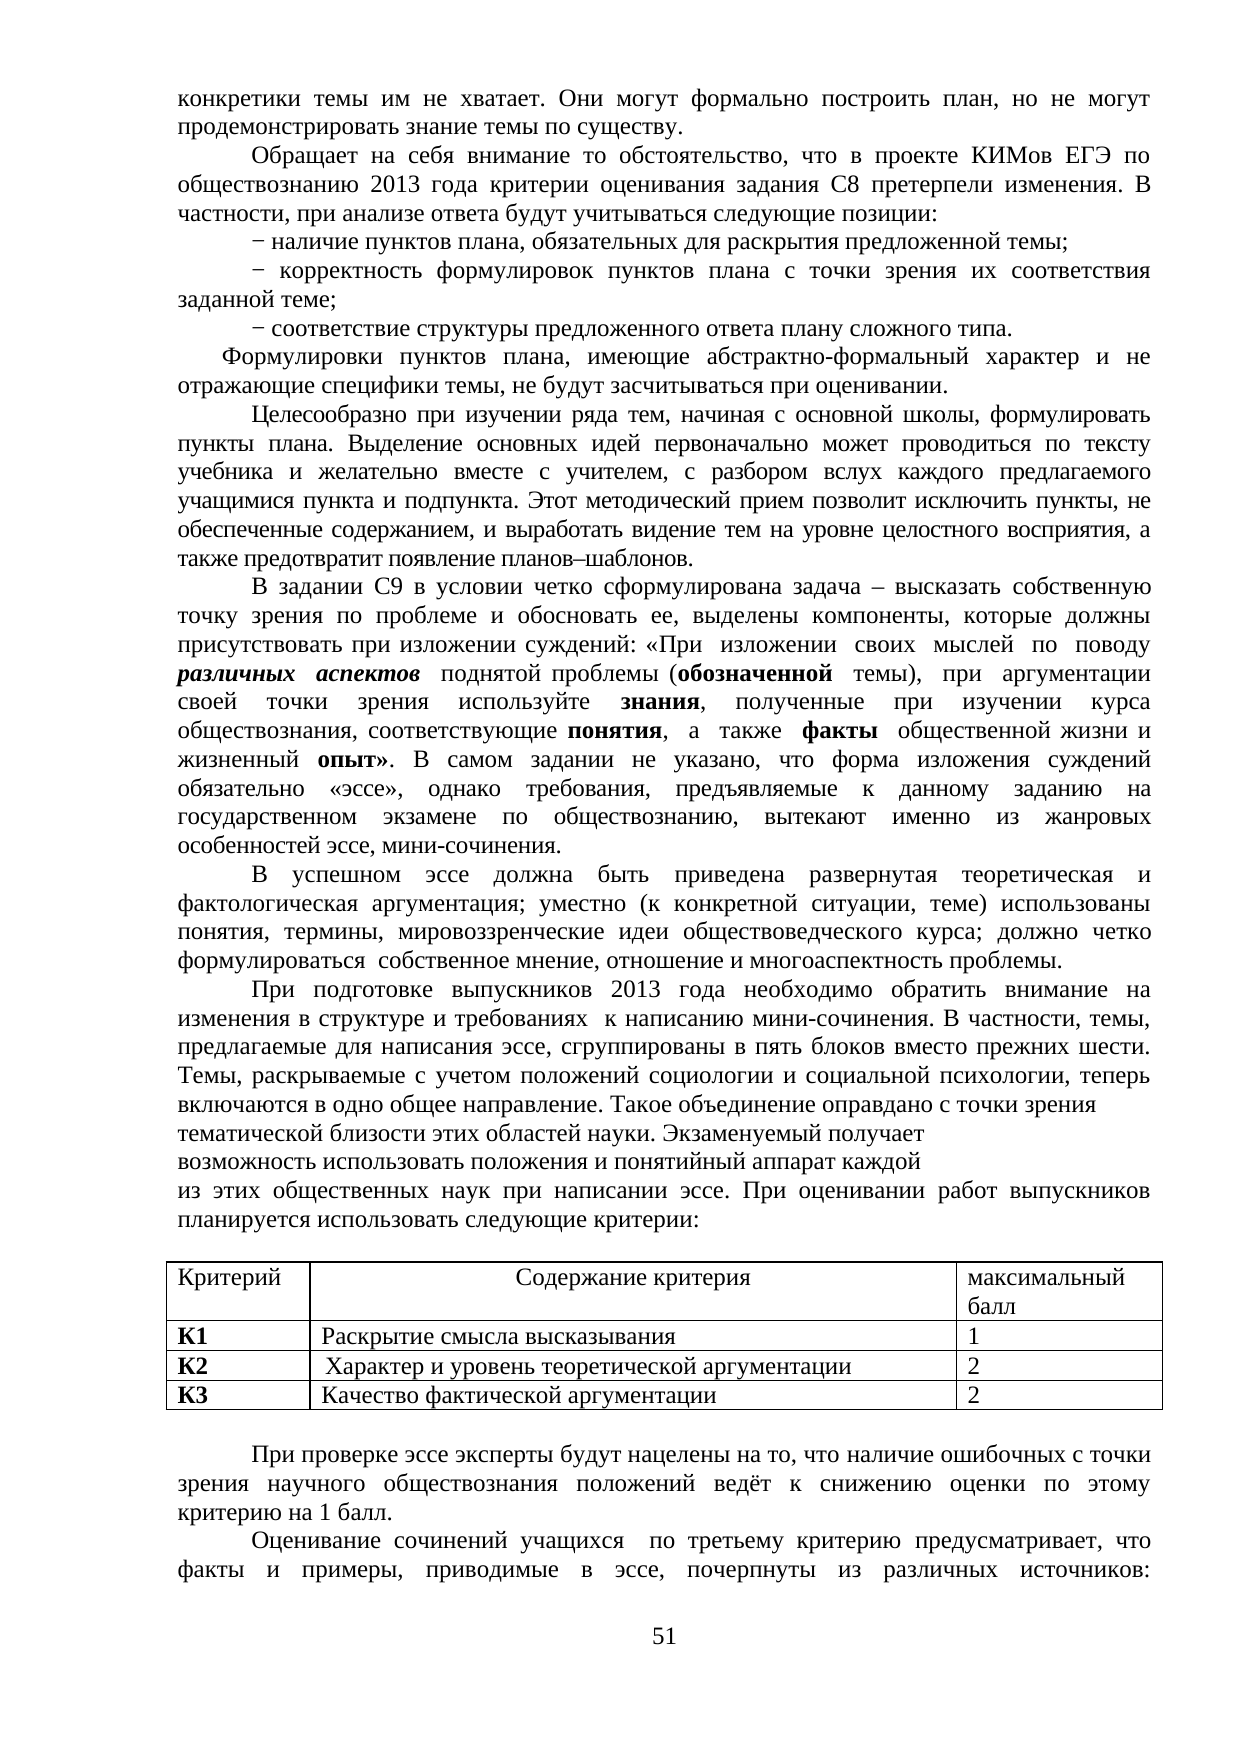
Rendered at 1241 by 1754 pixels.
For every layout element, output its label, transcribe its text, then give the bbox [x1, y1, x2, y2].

table_header Критерий [167, 1263, 309, 1320]
text При проверке эссе эксперты будут нацелены на то, что наличие ошибочных с точки зрения научного обществознания положений ведёт к снижению оценки по этому критерию на 1 балл. [177, 1439, 1152, 1525]
table_cell К1 [167, 1321, 309, 1350]
text Формулировки пунктов плана, имеющие абстрактно-формальный характер и не отражающие специфики темы, не будут засчитываться при оценивании. [177, 341, 1152, 399]
table_cell 2 [957, 1381, 1162, 1409]
text из этих общественных наук при написании эссе. При оценивании работ выпускников планируется использовать следующие критерии: [177, 1175, 1152, 1233]
table_cell К2 [167, 1351, 309, 1379]
table_header максимальный балл [957, 1263, 1162, 1320]
text − соответствие структуры предложенного ответа плану сложного типа. [177, 313, 1152, 341]
text Целесообразно при изучении ряда тем, начиная с основной школы, формулировать пункты плана. Выделение основных идей первоначально может проводиться по тексту учебника и желательно вместе с учителем, с разбором вслух каждого предлагаемого учащимися пункта и подпункта. Этот методический прием позволит исключить пункты, не обеспеченные содержанием, и выработать видение тем на уровне целостного восприятия, а также предотвратит появление планов–шаблонов. [177, 399, 1152, 571]
text − наличие пунктов плана, обязательных для раскрытия предложенной темы; [177, 226, 1152, 255]
table_cell К3 [167, 1381, 309, 1409]
table_cell 2 [957, 1351, 1162, 1379]
table_cell Качество фактической аргументации [311, 1381, 956, 1409]
text тематической близости этих областей науки. Экзаменуемый получает [177, 1118, 1152, 1146]
table_cell Характер и уровень теоретической аргументации [311, 1351, 956, 1379]
table_cell 1 [957, 1321, 1162, 1350]
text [177, 1525, 1152, 1583]
text При подготовке выпускников 2013 года необходимо обратить внимание на изменения в структуре и требованиях к написанию мини-сочинения. В частности, темы, предлагаемые для написания эссе, сгруппированы в пять блоков вместо прежних шести. Темы, раскрываемые с учетом положений социологии и социальной психологии, теперь включаются в одно общее направление. Такое объединение оправдано с точки зрения [177, 974, 1152, 1118]
table_cell Раскрытие смысла высказывания [311, 1321, 956, 1350]
table_header Содержание критерия [311, 1263, 956, 1320]
text возможность использовать положения и понятийный аппарат каждой [177, 1146, 1152, 1175]
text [177, 83, 1152, 140]
text Обращает на себя внимание то обстоятельство, что в проекте КИМов ЕГЭ по обществознанию 2013 года критерии оценивания задания С8 претерпели изменения. В частности, при анализе ответа будут учитываться следующие позиции: [177, 140, 1152, 226]
text В задании С9 в условии четко сформулирована задача – высказать собственную точку зрения по проблеме и обосновать ее, выделены компоненты, которые должны присутствовать при изложении суждений: «При изложении своих мыслей по поводу различных аспектов поднятой проблемы (обозначенной темы), при аргументации своей точки зрения используйте знания, полученные при изучении курса обществознания, соответствующие понятия, а также факты общественной жизни и жизненный опыт». В самом задании не указано, что форма изложения суждений обязательно «эссе», однако требования, предъявляемые к данному заданию на государственном экзамене по обществознанию, вытекают именно из жанровых особенностей эссе, мини-сочинения. [177, 571, 1152, 859]
text В успешном эссе должна быть приведена развернутая теоретическая и фактологическая аргументация; уместно (к конкретной ситуации, теме) использованы понятия, термины, мировоззренческие идеи обществоведческого курса; должно четко формулироваться собственное мнение, отношение и многоаспектность проблемы. [177, 859, 1152, 974]
text − корректность формулировок пунктов плана с точки зрения их соответствия заданной теме; [177, 255, 1152, 313]
